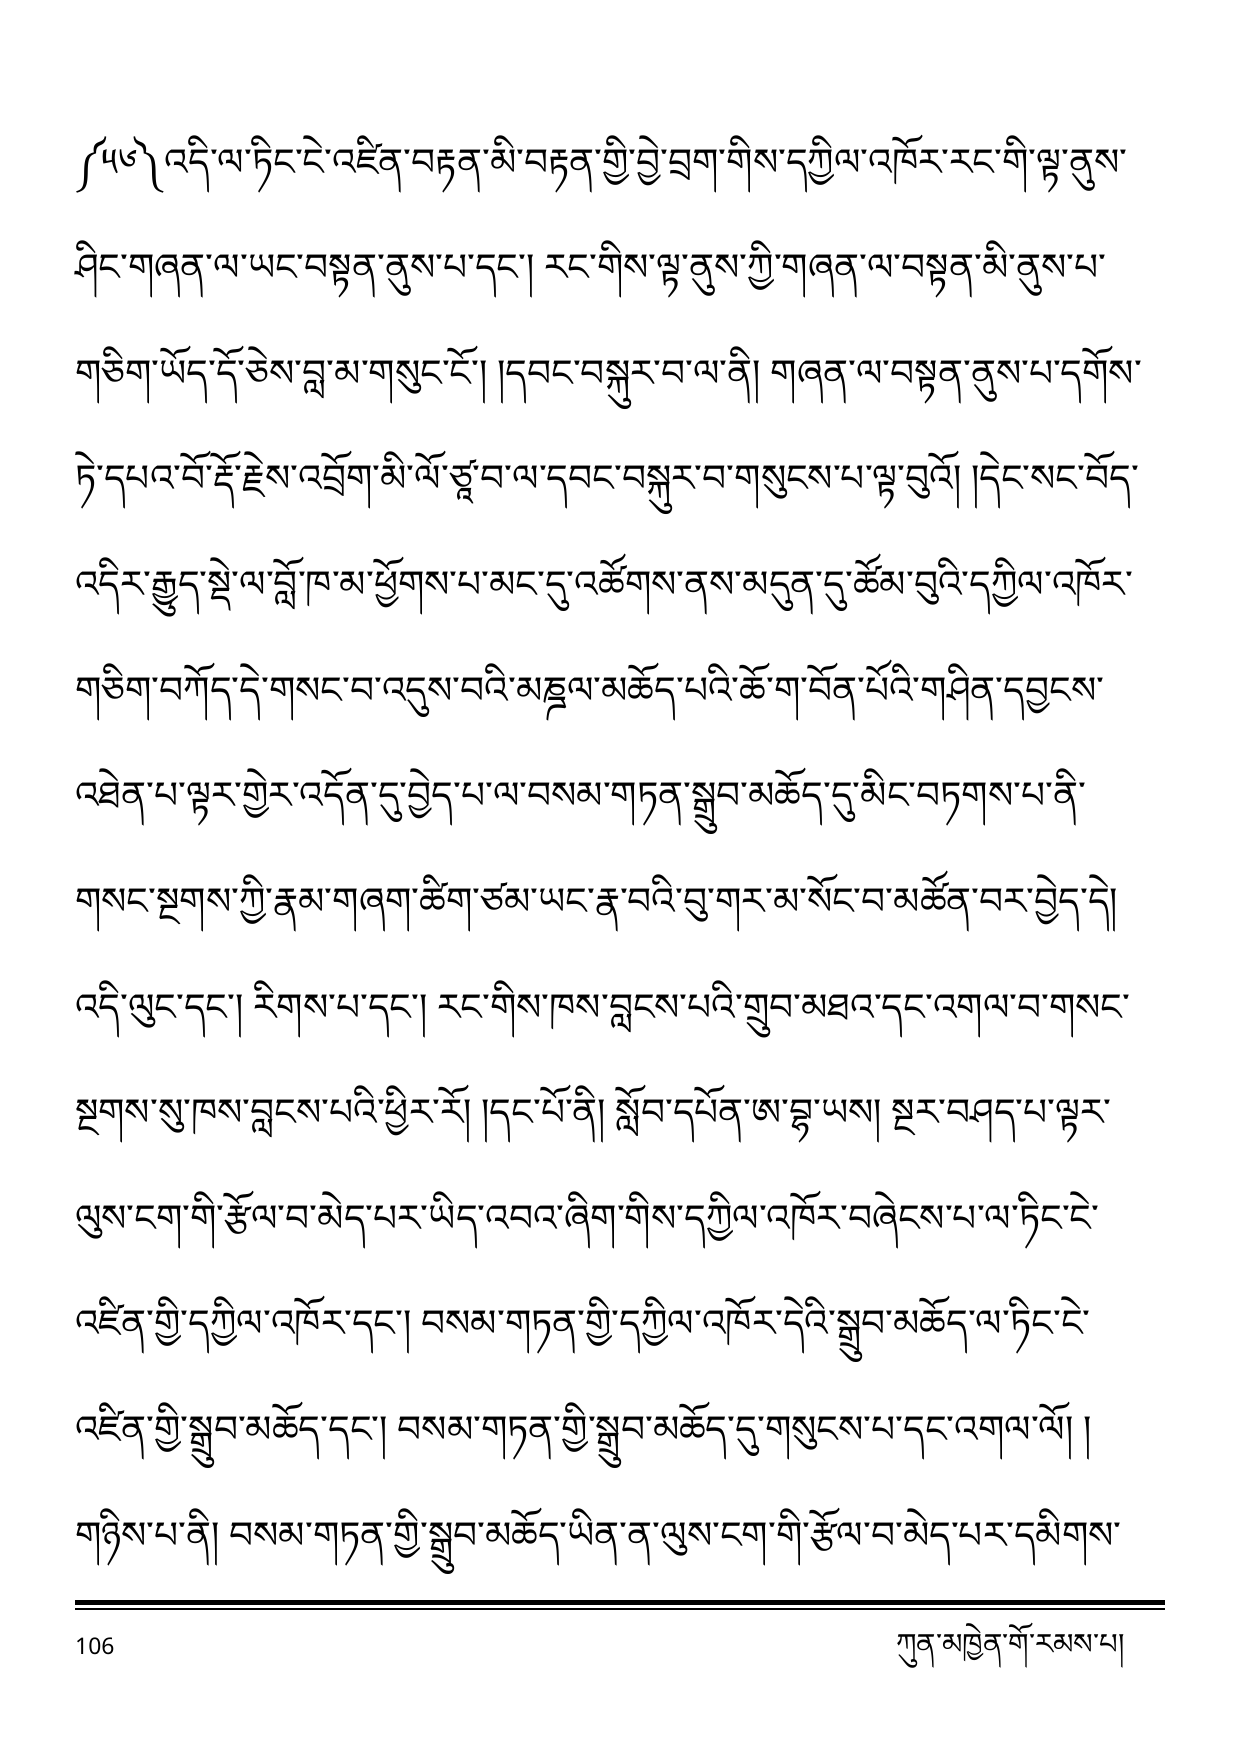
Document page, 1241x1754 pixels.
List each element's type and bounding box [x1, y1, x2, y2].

text [75, 120, 1165, 1599]
